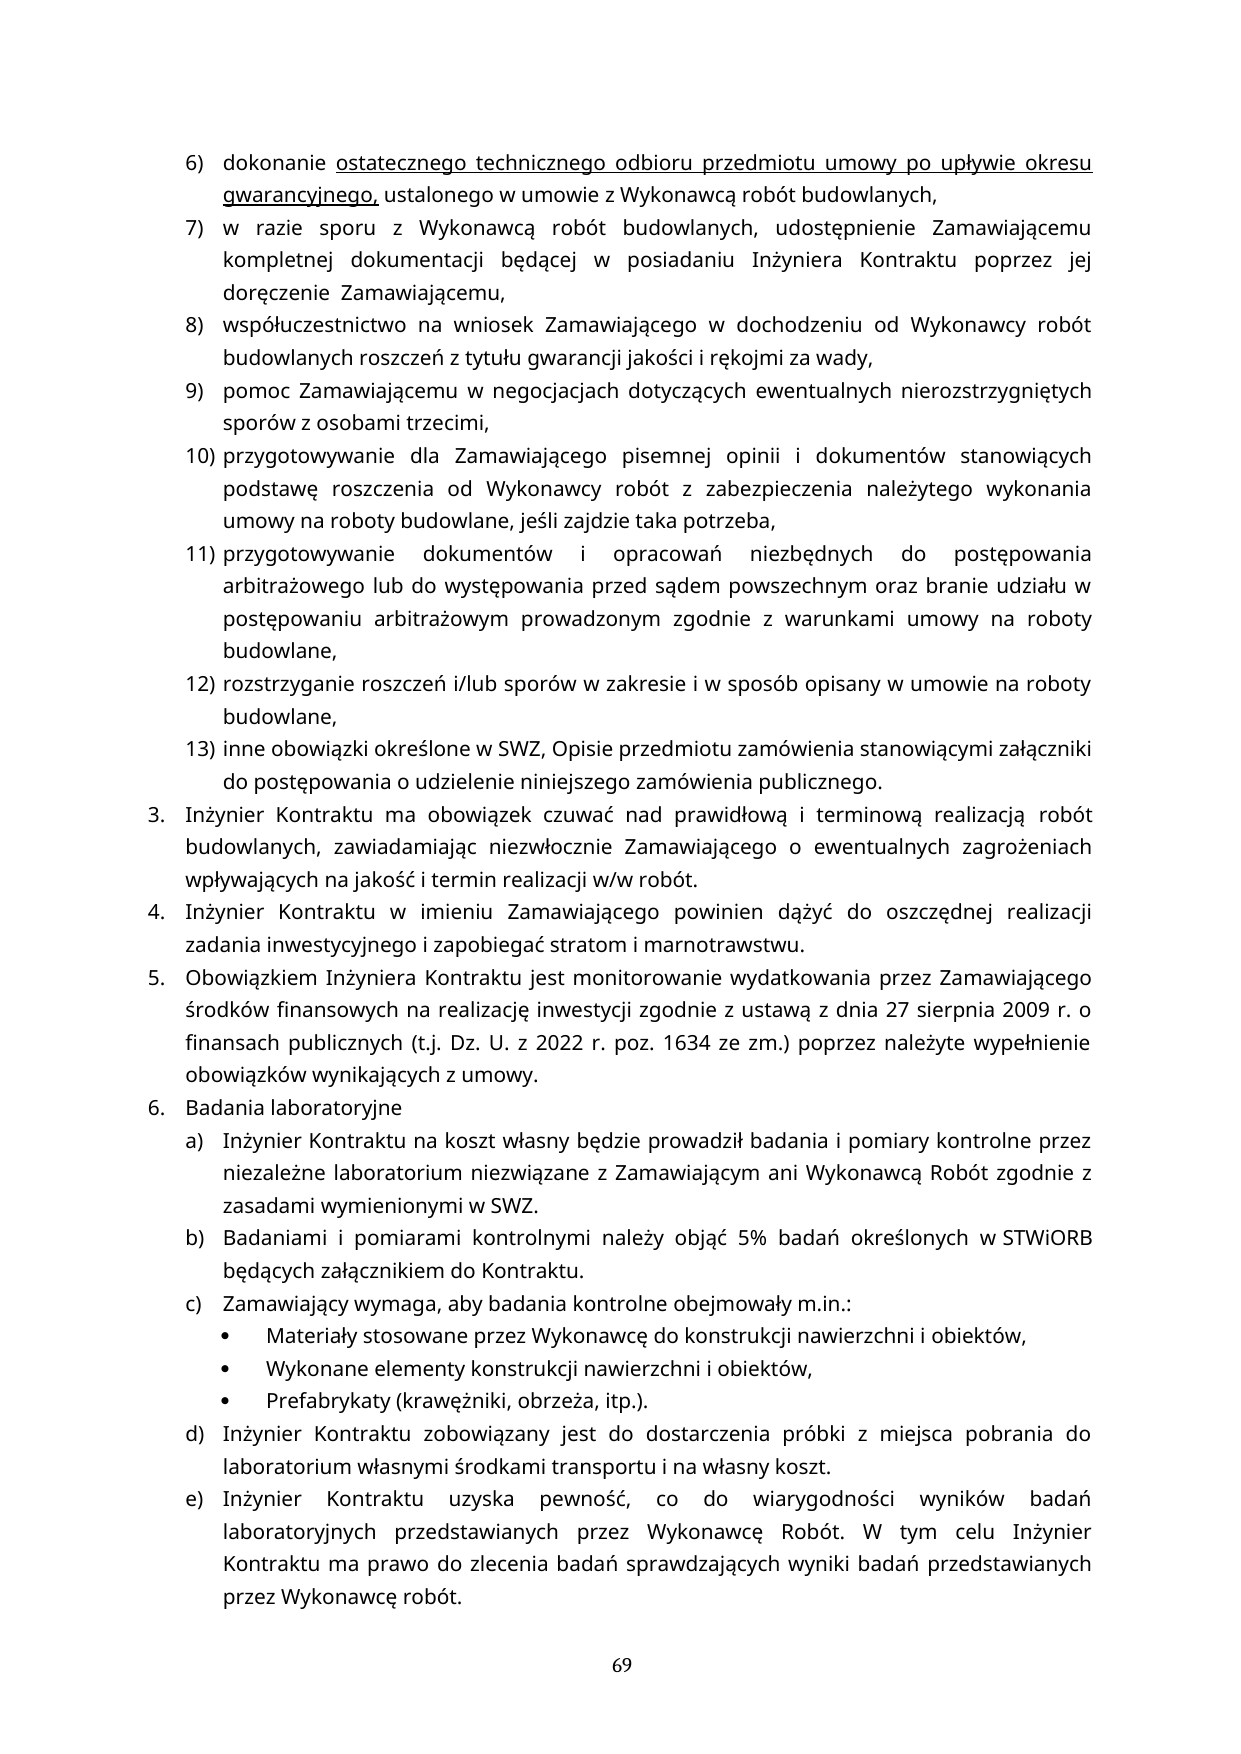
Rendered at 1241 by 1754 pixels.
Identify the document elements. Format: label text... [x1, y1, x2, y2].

list przygotowywanie dokumentów i opracowań niezbędnych do postępowania arbitrażowego lub do występowania przed sądem powszechnym oraz branie udziału w postępowaniu arbitrażowym prowadzonym zgodnie z warunkami umowy na roboty budowlane, [185, 539, 1093, 665]
list Inżynier Kontraktu ma obowiązek czuwać nad prawidłową i terminową realizacją robót budowlanych, zawiadamiając niezwłocznie Zamawiającego o ewentualnych zagrożeniach wpływających na jakość i termin realizacji w/w robót. [148, 800, 1093, 893]
list Inżynier Kontraktu w imieniu Zamawiającego powinien dążyć do oszczędnej realizacji zadania inwestycyjnego i zapobiegać stratom i marnotrawstwu. [148, 897, 1093, 958]
list Materiały stosowane przez Wykonawcę do konstrukcji nawierzchni i obiektów, [221, 1321, 1093, 1350]
list inne obowiązki określone w SWZ, Opisie przedmiotu zamówienia stanowiącymi załączniki do postępowania o udzielenie niniejszego zamówienia publicznego. [185, 734, 1093, 796]
list Badania laboratoryjne [148, 1093, 1093, 1122]
list Badaniami i pomiarami kontrolnymi należy objąć 5% badań określonych w STWiORB będących załącznikiem do Kontraktu. [185, 1223, 1093, 1284]
list Zamawiający wymaga, aby badania kontrolne obejmowały m.in.: [185, 1289, 1093, 1317]
list w razie sporu z Wykonawcą robót budowlanych, udostępnienie Zamawiającemu kompletnej dokumentacji będącej w posiadaniu Inżyniera Kontraktu poprzez jej doręczenie Zamawiającemu, [185, 213, 1093, 306]
list Inżynier Kontraktu zobowiązany jest do dostarczenia próbki z miejsca pobrania do laboratorium własnymi środkami transportu i na własny koszt. [185, 1419, 1093, 1480]
list dokonanie ostatecznego technicznego odbioru przedmiotu umowy po upływie okresu gwarancyjnego, ustalonego w umowie z Wykonawcą robót budowlanych, [185, 148, 1093, 209]
list pomoc Zamawiającemu w negocjacjach dotyczących ewentualnych nierozstrzygniętych sporów z osobami trzecimi, [185, 376, 1093, 437]
list przygotowywanie dla Zamawiającego pisemnej opinii i dokumentów stanowiących podstawę roszczenia od Wykonawcy robót z zabezpieczenia należytego wykonania umowy na roboty budowlane, jeśli zajdzie taka potrzeba, [185, 441, 1093, 535]
list Prefabrykaty (krawężniki, obrzeża, itp.). [221, 1387, 1093, 1415]
list rozstrzyganie roszczeń i/lub sporów w zakresie i w sposób opisany w umowie na roboty budowlane, [185, 669, 1093, 730]
list Inżynier Kontraktu na koszt własny będzie prowadził badania i pomiary kontrolne przez niezależne laboratorium niezwiązane z Zamawiającym ani Wykonawcą Robót zgodnie z zasadami wymienionymi w SWZ. [185, 1126, 1093, 1219]
list Inżynier Kontraktu uzyska pewność, co do wiarygodności wyników badań laboratoryjnych przedstawianych przez Wykonawcę Robót. W tym celu Inżynier Kontraktu ma prawo do zlecenia badań sprawdzających wyniki badań przedstawianych przez Wykonawcę robót. [185, 1484, 1093, 1611]
list Obowiązkiem Inżyniera Kontraktu jest monitorowanie wydatkowania przez Zamawiającego środków finansowych na realizację inwestycji zgodnie z ustawą z dnia 27 sierpnia 2009 r. o finansach publicznych (t.j. Dz. U. z 2022 r. poz. 1634 ze zm.) poprzez należyte wypełnienie obowiązków wynikających z umowy. [148, 963, 1093, 1089]
list współuczestnictwo na wniosek Zamawiającego w dochodzeniu od Wykonawcy robót budowlanych roszczeń z tytułu gwarancji jakości i rękojmi za wady, [185, 311, 1093, 372]
list Wykonane elementy konstrukcji nawierzchni i obiektów, [221, 1354, 1093, 1382]
